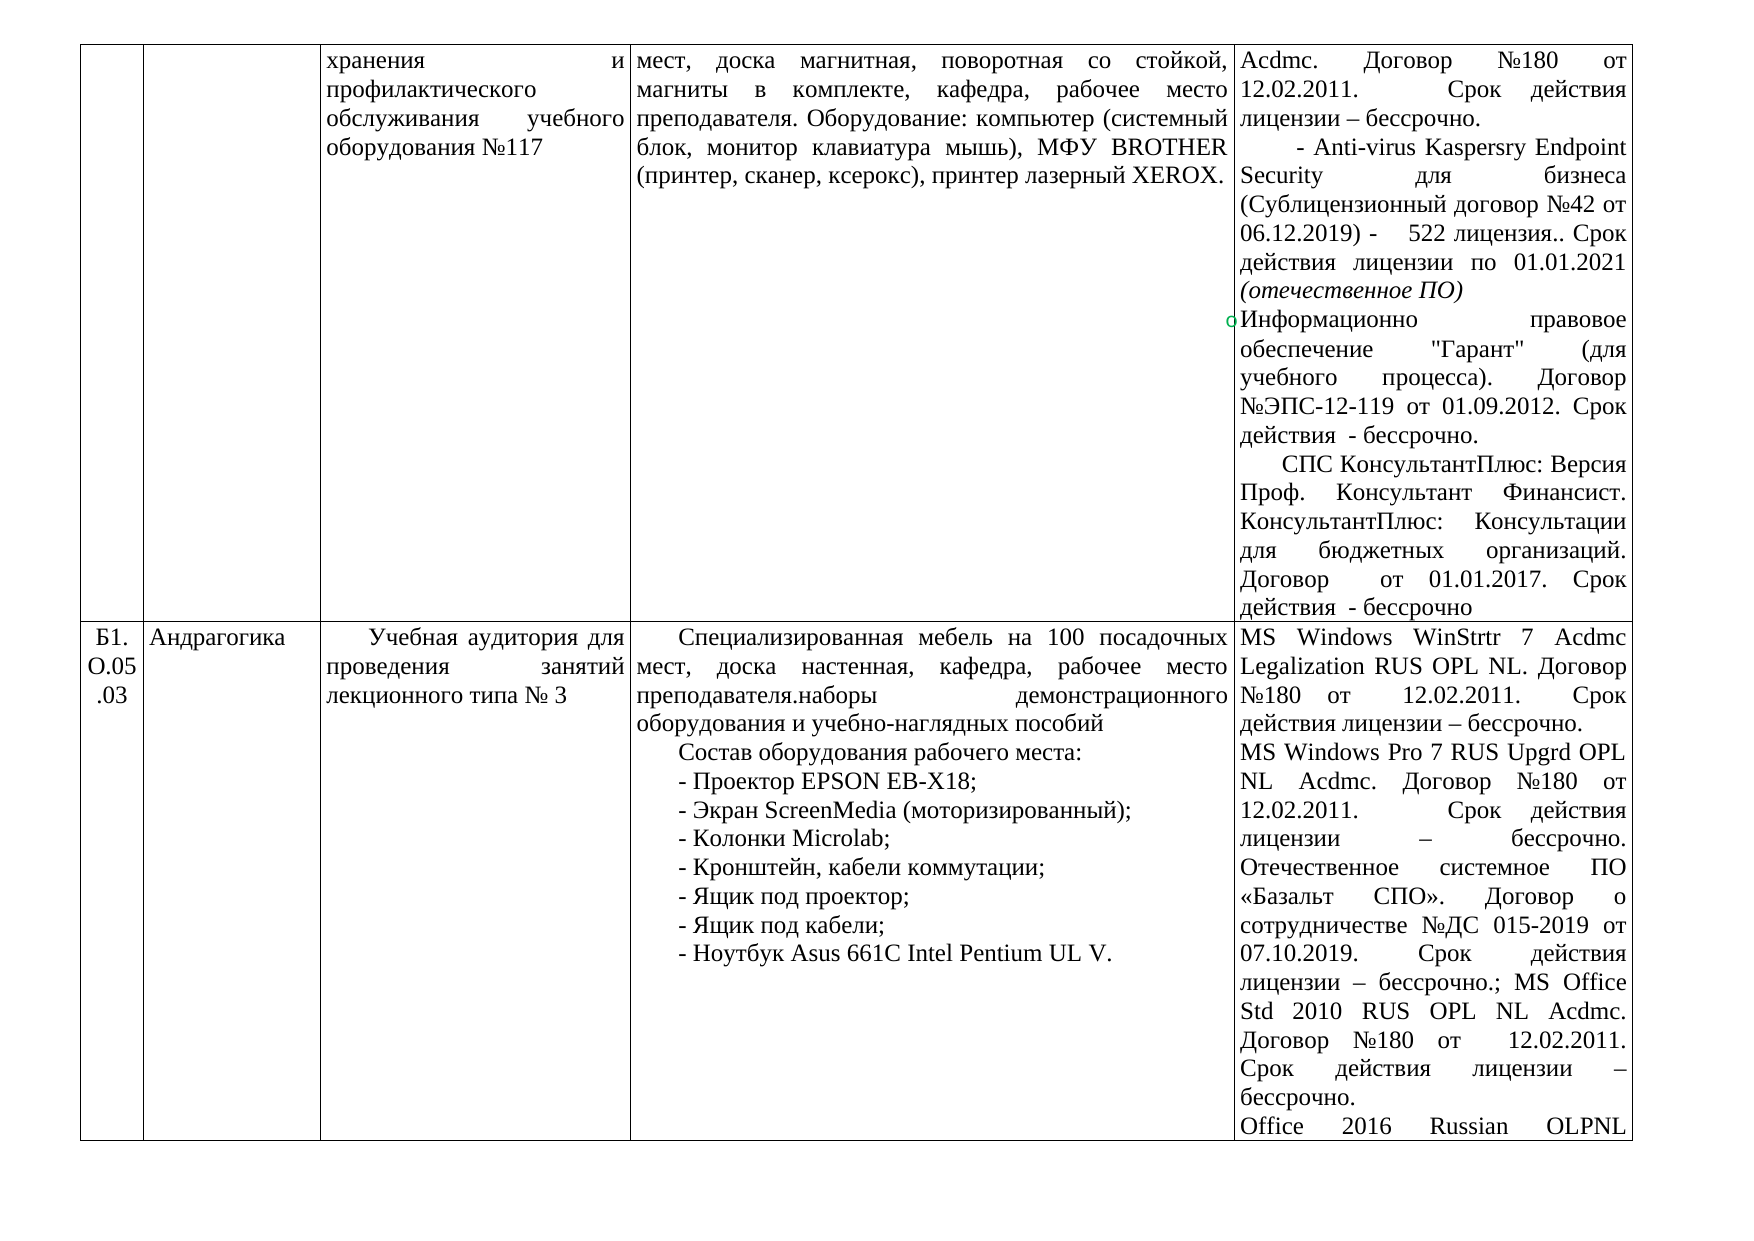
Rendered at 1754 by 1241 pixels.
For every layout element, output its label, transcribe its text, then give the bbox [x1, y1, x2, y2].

table_cell Б1.О.05.03 [81, 622, 143, 1140]
table_cell Андрагогика [144, 622, 320, 1140]
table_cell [1235, 622, 1632, 1140]
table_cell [631, 622, 1234, 1140]
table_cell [631, 45, 1234, 621]
table_cell [81, 45, 143, 621]
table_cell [321, 45, 630, 621]
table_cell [321, 622, 630, 1140]
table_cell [1235, 45, 1632, 621]
